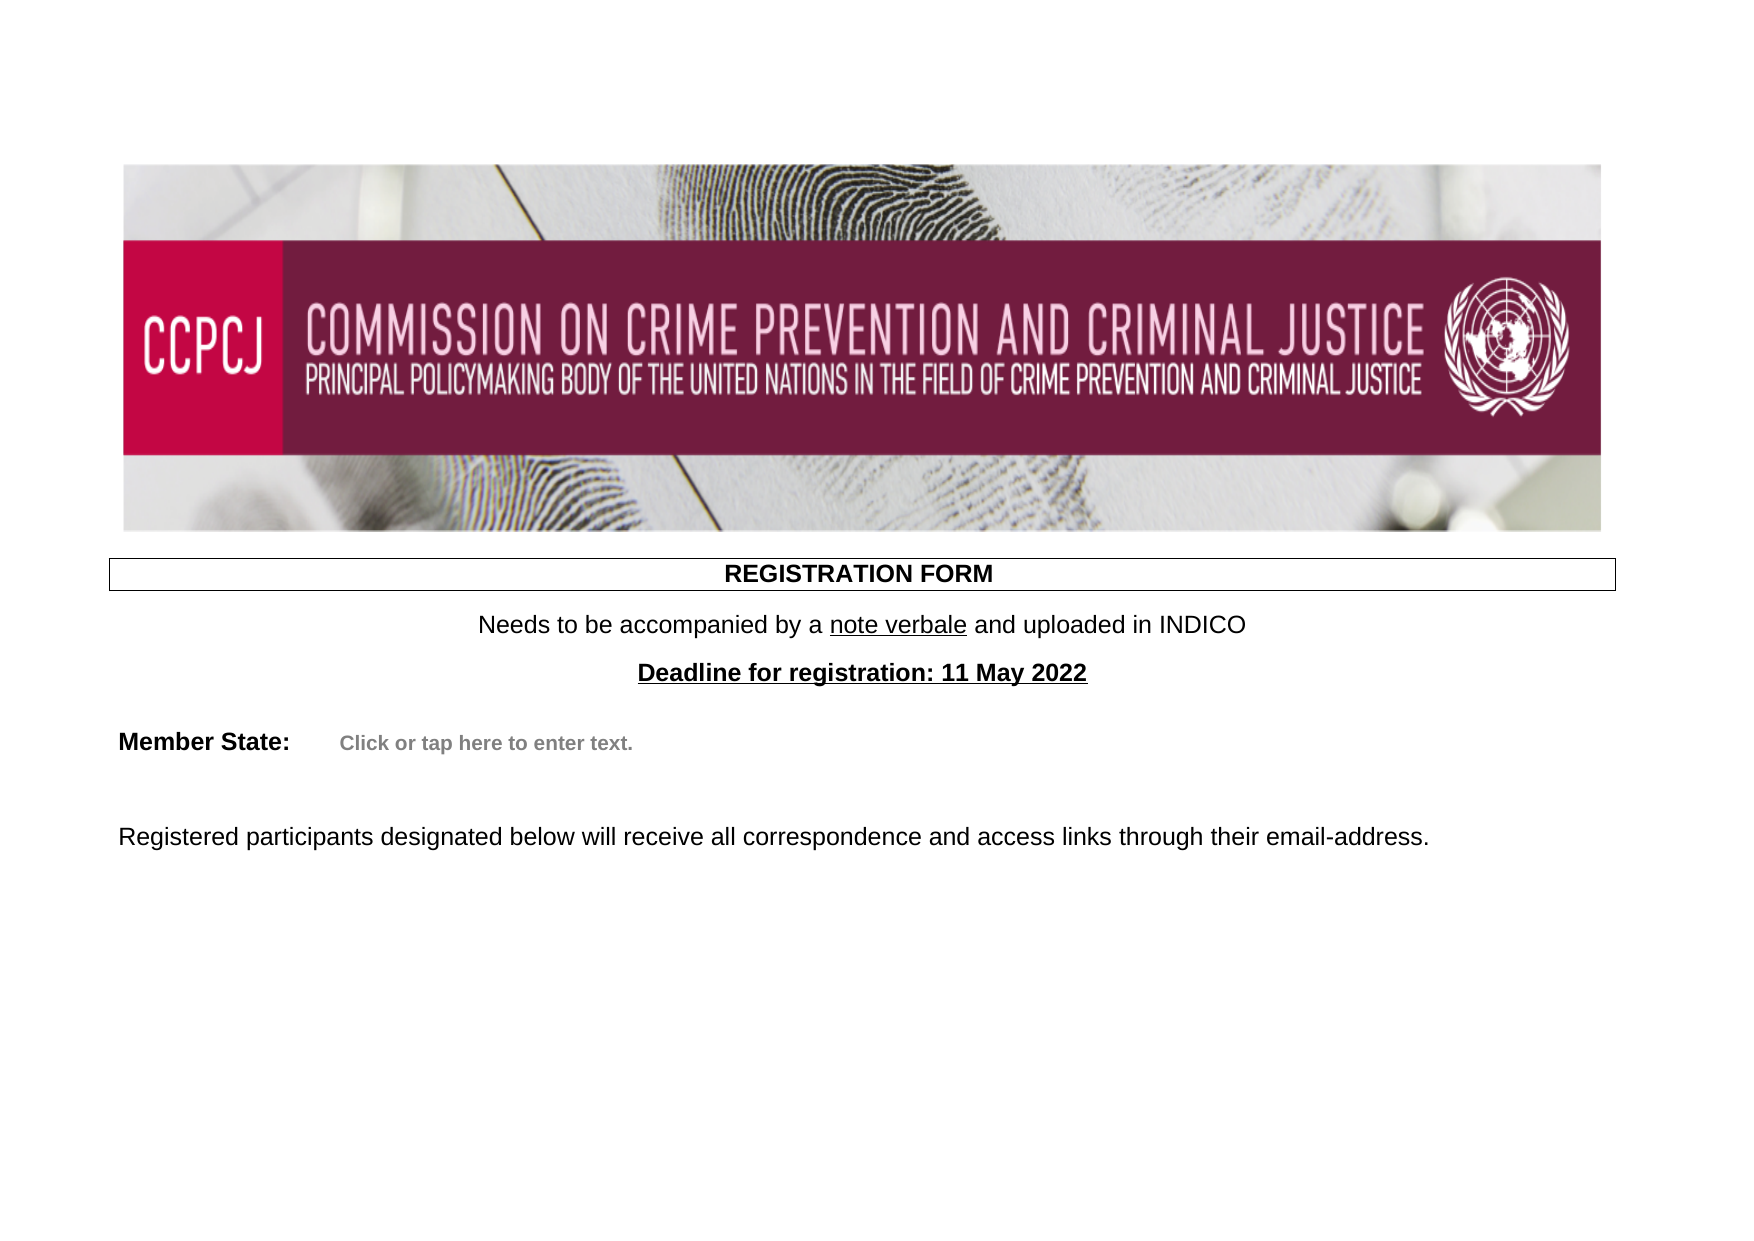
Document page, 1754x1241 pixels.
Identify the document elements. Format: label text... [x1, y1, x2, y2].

subtitle Member State: [118, 726, 1606, 755]
picture [123, 164, 1602, 532]
text Registered participants designated below will receive all correspondence and access links through their email-address. [118, 822, 1606, 851]
subtitle REGISTRATION FORM [110, 559, 1615, 590]
text Deadline for registration: 11 May 2022 [118, 658, 1606, 687]
text Needs to be accompanied by a note verbale and uploaded in INDICO [118, 610, 1606, 639]
